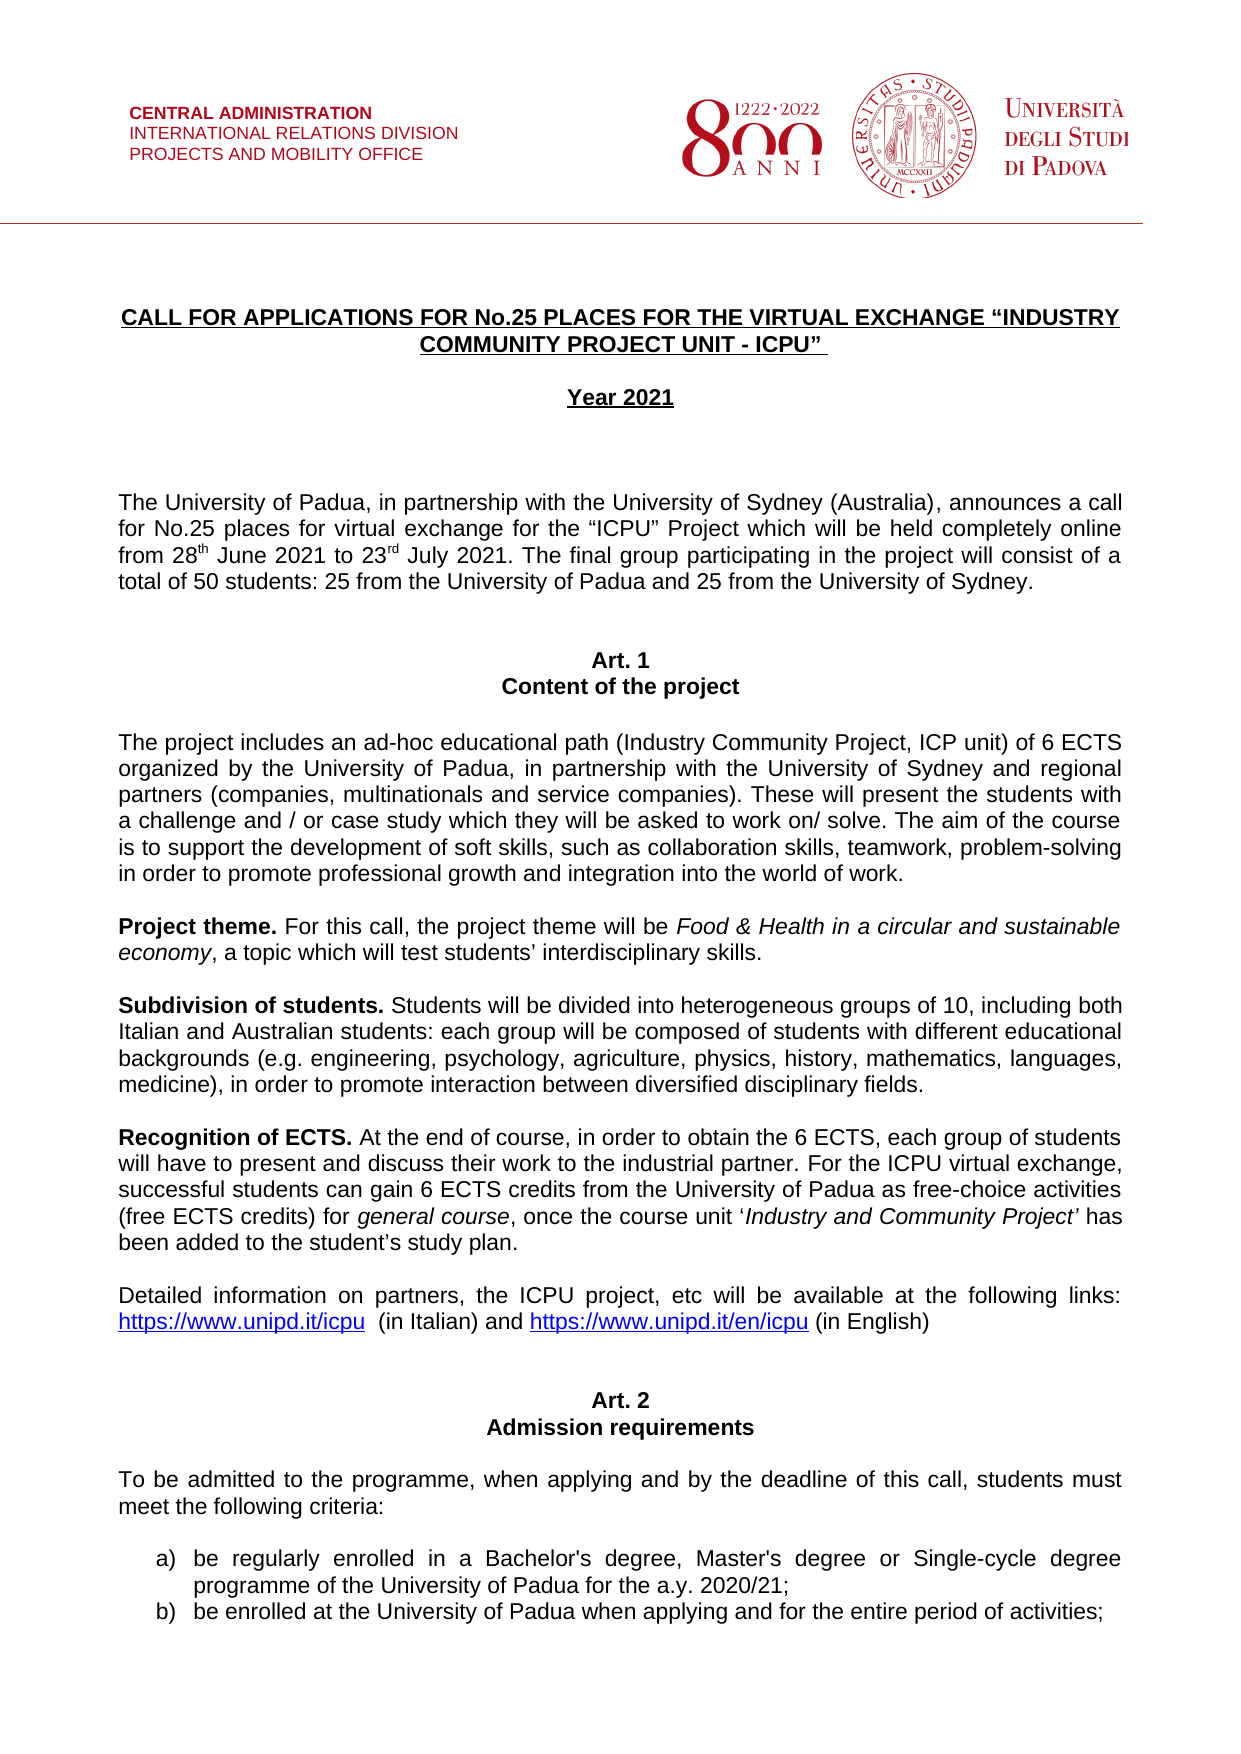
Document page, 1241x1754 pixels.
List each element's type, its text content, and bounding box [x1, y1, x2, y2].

text Project theme. For this call, the project theme will be Food & Health in a circular and sustainable economy, a topic which will test students’ interdisciplinary skills. [118, 913, 1123, 966]
text Art. 2 Admission requirements [118, 1387, 1123, 1440]
text Recognition of ECTS. At the end of course, in order to obtain the 6 ECTS, each group of students will have to present and discuss their work to the industrial partner. For the ICPU virtual exchange, successful students can gain 6 ECTS credits from the University of Padua as free-choice activities (free ECTS credits) for general course, once the course unit ‘Industry and Community Project’ has been added to the student’s study plan. [118, 1124, 1123, 1256]
text Year 2021 [118, 383, 1123, 410]
text CALL FOR APPLICATIONS FOR No.25 PLACES FOR THE VIRTUAL EXCHANGE “INDUSTRY COMMUNITY PROJECT UNIT - ICPU” [118, 304, 1123, 357]
list be enrolled at the University of Padua when applying and for the entire period of activities; [156, 1598, 1123, 1624]
text To be admitted to the programme, when applying and by the deadline of this call, students must meet the following criteria: [118, 1466, 1123, 1519]
text The University of Padua, in partnership with the University of Sydney (Australia), announces a call for No.25 places for virtual exchange for the “ICPU” Project which will be held completely online from 28th June 2021 to 23rd July 2021. The final group participating in the project will consist of a total of 50 students: 25 from the University of Padua and 25 from the University of Sydney. [118, 489, 1123, 594]
text Detailed information on partners, the ICPU project, etc will be available at the following links: https://www.unipd.it/icpu (in Italian) and https://www.unipd.it/en/icpu (in English) [118, 1282, 1123, 1334]
text Subdivision of students. Students will be divided into heterogeneous groups of 10, including both Italian and Australian students: each group will be composed of students with different educational backgrounds (e.g. engineering, psychology, agriculture, physics, history, mathematics, languages, medicine), in order to promote interaction between diversified disciplinary fields. [118, 992, 1123, 1097]
text The project includes an ad-hoc educational path (Industry Community Project, ICP unit) of 6 ECTS organized by the University of Padua, in partnership with the University of Sydney and regional partners (companies, multinationals and service companies). These will present the students with a challenge and / or case study which they will be asked to work on/ solve. The aim of the course is to support the development of soft skills, such as collaboration skills, teamwork, problem-solving in order to promote professional growth and integration into the world of work. [118, 728, 1123, 887]
list be regularly enrolled in a Bachelor's degree, Master's degree or Single-cycle degree programme of the University of Padua for the a.y. 2020/21; [156, 1545, 1123, 1598]
text Art. 1 Content of the project [118, 647, 1123, 700]
